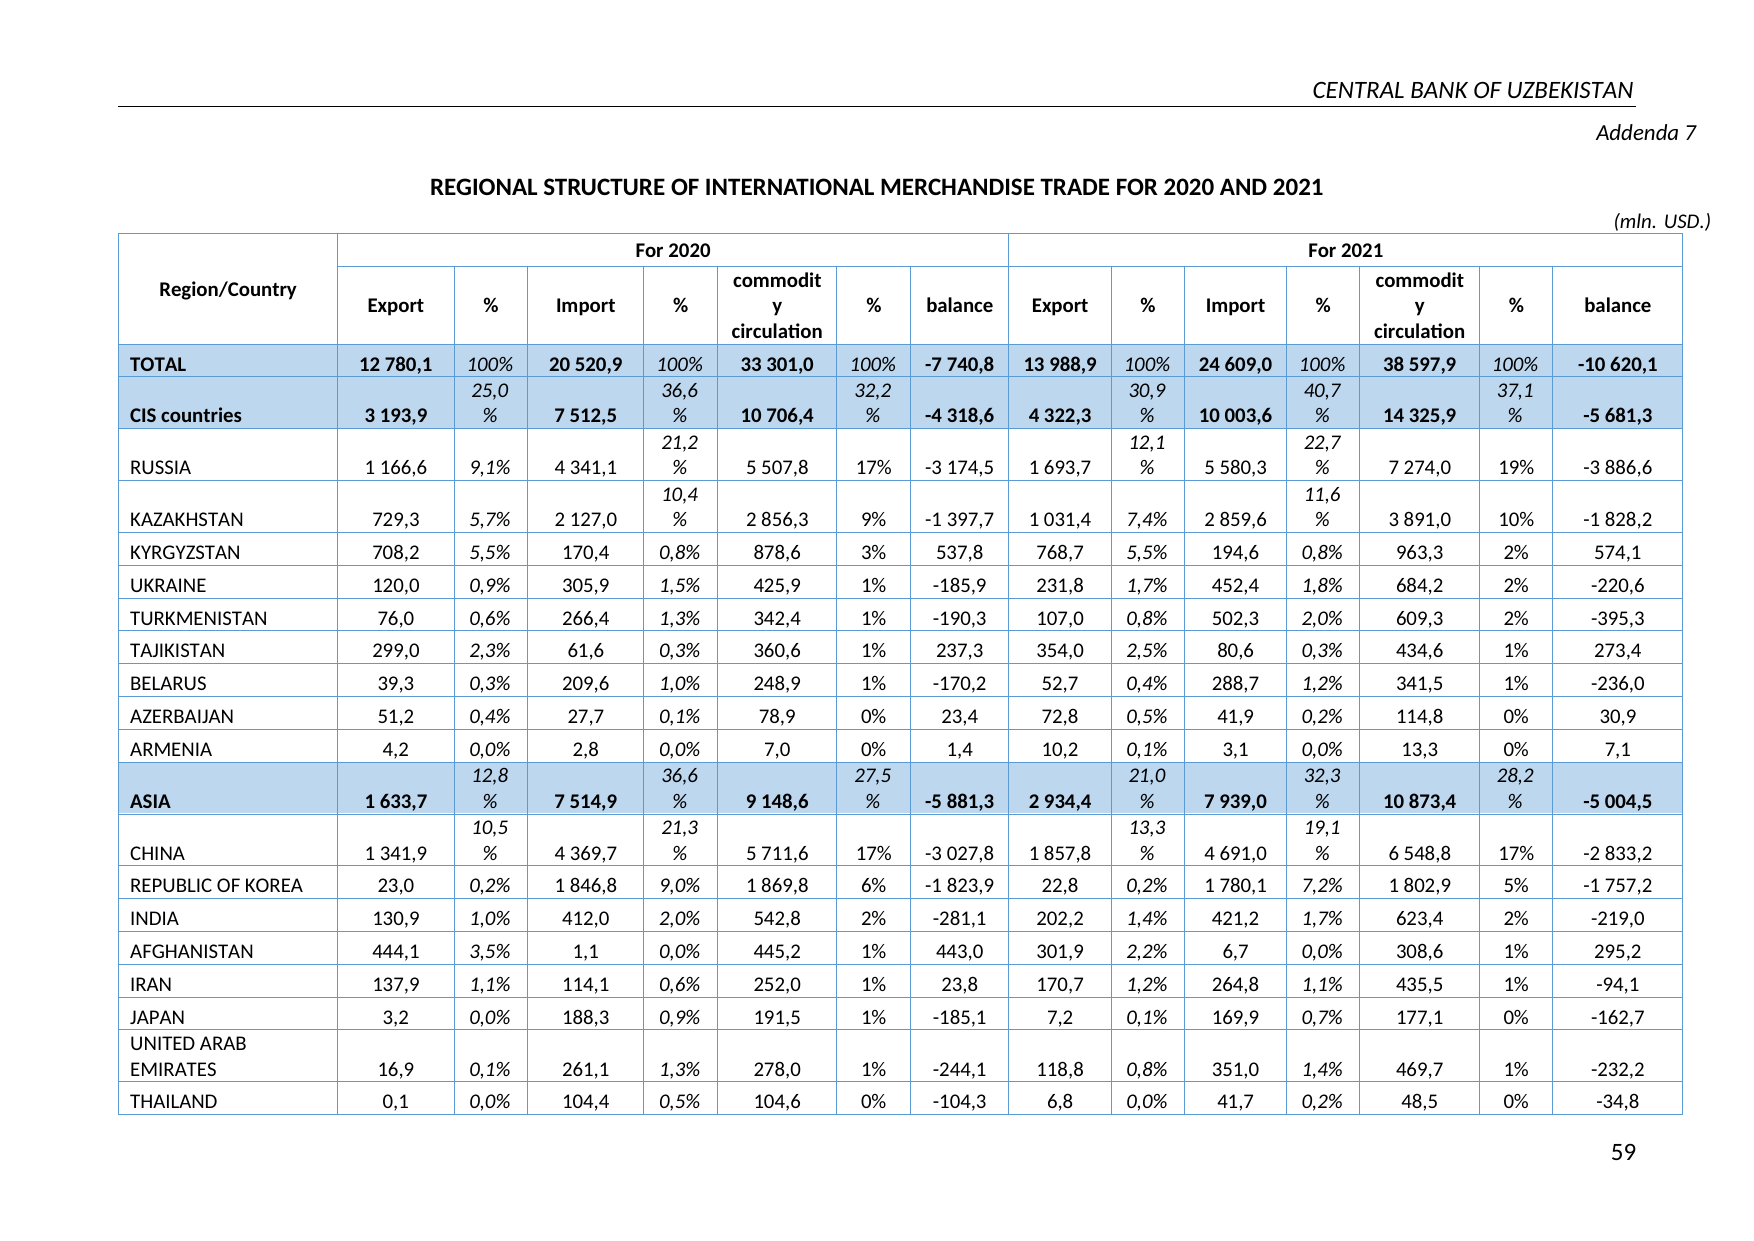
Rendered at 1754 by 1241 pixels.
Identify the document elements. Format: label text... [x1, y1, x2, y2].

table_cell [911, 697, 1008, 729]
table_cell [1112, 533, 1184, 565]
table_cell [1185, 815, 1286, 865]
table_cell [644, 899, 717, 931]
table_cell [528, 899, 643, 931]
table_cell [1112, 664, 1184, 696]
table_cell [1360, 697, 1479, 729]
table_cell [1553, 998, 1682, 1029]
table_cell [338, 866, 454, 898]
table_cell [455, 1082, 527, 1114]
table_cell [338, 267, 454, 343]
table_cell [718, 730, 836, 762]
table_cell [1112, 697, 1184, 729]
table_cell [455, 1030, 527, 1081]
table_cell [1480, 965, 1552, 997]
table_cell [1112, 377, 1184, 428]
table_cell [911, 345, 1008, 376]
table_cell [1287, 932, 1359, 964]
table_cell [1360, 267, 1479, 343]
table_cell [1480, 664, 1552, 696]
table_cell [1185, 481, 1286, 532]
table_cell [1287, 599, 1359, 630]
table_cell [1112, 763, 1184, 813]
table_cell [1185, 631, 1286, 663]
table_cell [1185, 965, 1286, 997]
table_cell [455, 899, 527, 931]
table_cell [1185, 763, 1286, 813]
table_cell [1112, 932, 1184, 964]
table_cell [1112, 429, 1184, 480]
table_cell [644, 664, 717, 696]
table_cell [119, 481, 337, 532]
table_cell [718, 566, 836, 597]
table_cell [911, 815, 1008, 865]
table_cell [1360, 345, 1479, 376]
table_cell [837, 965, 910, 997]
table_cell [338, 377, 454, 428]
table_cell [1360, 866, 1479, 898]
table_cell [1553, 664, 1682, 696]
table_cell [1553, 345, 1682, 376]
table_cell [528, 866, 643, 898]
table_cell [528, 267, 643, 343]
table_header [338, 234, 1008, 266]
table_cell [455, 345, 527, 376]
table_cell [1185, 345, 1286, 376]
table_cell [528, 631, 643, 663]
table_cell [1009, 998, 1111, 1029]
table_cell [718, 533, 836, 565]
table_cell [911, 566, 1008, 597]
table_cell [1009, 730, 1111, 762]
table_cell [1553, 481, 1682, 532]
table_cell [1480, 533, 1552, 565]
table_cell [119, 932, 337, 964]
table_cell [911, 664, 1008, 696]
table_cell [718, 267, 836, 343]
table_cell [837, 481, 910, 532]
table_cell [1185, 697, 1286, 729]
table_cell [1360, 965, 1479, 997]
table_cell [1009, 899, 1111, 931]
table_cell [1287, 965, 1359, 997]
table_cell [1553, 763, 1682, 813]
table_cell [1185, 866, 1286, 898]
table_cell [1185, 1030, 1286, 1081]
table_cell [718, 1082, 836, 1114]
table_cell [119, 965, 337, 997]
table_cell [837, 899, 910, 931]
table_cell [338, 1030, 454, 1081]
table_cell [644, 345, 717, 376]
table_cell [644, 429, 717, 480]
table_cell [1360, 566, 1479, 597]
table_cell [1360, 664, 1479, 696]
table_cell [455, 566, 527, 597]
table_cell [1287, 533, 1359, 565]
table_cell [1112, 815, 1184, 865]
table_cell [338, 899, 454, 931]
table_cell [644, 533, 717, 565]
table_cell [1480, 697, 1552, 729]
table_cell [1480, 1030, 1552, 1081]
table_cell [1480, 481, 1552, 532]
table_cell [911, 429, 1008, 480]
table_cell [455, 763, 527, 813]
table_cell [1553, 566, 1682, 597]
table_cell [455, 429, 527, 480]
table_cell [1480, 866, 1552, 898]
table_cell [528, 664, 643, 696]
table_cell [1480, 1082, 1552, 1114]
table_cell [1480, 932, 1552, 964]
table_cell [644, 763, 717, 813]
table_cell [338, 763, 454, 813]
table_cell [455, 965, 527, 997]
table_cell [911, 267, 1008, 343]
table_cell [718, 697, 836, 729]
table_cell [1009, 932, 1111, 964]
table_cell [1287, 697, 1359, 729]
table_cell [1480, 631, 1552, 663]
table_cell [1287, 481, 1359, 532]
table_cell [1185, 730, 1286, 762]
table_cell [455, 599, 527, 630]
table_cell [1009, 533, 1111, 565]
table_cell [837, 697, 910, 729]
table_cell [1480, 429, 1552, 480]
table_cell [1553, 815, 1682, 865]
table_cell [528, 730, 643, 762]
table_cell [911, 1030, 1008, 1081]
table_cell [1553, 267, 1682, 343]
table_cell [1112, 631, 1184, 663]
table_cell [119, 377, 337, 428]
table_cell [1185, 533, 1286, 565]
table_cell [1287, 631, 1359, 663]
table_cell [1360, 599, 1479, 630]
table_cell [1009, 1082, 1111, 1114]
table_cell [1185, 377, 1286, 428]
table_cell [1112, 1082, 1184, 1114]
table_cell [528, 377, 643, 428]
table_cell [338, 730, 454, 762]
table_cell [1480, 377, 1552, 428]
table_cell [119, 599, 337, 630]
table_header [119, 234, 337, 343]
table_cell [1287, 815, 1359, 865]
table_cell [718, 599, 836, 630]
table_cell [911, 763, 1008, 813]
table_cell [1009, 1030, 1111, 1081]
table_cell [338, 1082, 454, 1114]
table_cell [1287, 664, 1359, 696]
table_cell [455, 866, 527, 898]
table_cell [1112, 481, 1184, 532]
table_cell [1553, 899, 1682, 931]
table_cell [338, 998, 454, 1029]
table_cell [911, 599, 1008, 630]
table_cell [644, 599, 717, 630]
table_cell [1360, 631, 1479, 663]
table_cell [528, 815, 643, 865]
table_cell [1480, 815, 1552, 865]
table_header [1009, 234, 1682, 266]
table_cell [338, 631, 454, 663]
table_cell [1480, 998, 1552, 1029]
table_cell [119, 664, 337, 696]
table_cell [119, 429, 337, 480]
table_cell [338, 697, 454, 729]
subtitle REGIONAL STRUCTURE OF INTERNATIONAL MERCHANDISE TRADE FOR 2020 AND 2021 [118, 171, 1636, 202]
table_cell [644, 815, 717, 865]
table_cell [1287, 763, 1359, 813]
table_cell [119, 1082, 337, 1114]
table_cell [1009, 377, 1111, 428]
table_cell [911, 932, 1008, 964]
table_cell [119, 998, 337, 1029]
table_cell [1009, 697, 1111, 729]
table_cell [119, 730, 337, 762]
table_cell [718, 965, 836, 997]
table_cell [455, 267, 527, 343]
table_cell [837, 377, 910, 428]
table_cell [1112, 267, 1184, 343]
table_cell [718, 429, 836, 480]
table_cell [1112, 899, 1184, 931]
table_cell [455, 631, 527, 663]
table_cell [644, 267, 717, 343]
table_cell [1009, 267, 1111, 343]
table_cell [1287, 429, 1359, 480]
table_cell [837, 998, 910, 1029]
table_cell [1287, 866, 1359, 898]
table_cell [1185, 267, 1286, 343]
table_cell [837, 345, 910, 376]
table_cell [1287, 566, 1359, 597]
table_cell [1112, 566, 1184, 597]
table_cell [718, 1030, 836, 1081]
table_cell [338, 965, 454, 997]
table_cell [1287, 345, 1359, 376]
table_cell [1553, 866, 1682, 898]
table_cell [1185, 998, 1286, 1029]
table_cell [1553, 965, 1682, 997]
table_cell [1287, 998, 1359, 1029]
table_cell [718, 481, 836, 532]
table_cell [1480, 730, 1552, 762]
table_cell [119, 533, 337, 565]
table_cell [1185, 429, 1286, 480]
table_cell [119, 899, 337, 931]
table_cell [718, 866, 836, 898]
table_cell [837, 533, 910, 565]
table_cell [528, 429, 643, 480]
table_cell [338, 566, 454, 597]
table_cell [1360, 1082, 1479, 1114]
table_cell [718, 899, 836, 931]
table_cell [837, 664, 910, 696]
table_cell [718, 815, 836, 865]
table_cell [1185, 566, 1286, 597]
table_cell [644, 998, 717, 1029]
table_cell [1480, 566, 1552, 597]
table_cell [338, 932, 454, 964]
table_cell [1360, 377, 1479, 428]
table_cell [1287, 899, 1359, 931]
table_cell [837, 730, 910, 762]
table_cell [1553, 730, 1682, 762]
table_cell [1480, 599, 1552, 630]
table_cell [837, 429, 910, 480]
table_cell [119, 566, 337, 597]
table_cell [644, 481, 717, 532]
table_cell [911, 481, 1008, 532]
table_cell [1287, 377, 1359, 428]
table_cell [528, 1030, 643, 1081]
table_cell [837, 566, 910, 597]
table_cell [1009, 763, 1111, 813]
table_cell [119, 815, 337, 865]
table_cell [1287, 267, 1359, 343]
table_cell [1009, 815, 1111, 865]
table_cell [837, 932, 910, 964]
text (mln. USD.) [118, 208, 1713, 233]
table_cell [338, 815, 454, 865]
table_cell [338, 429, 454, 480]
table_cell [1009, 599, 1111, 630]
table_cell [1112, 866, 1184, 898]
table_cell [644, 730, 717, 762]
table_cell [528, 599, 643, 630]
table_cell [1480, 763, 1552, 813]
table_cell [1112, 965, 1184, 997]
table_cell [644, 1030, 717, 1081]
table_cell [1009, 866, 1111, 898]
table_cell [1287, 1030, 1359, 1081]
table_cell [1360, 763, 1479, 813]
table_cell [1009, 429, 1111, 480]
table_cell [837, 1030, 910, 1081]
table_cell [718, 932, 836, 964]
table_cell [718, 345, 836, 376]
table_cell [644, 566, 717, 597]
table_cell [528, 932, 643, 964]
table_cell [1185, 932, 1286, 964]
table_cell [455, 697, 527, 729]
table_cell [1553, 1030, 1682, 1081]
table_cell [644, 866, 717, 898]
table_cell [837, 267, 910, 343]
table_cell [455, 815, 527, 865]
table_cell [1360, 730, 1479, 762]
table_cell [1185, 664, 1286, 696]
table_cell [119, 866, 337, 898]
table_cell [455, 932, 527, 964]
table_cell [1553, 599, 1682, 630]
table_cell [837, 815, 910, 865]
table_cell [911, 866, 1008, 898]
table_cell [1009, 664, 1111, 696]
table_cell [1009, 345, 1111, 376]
text Addenda 7 [118, 118, 1698, 146]
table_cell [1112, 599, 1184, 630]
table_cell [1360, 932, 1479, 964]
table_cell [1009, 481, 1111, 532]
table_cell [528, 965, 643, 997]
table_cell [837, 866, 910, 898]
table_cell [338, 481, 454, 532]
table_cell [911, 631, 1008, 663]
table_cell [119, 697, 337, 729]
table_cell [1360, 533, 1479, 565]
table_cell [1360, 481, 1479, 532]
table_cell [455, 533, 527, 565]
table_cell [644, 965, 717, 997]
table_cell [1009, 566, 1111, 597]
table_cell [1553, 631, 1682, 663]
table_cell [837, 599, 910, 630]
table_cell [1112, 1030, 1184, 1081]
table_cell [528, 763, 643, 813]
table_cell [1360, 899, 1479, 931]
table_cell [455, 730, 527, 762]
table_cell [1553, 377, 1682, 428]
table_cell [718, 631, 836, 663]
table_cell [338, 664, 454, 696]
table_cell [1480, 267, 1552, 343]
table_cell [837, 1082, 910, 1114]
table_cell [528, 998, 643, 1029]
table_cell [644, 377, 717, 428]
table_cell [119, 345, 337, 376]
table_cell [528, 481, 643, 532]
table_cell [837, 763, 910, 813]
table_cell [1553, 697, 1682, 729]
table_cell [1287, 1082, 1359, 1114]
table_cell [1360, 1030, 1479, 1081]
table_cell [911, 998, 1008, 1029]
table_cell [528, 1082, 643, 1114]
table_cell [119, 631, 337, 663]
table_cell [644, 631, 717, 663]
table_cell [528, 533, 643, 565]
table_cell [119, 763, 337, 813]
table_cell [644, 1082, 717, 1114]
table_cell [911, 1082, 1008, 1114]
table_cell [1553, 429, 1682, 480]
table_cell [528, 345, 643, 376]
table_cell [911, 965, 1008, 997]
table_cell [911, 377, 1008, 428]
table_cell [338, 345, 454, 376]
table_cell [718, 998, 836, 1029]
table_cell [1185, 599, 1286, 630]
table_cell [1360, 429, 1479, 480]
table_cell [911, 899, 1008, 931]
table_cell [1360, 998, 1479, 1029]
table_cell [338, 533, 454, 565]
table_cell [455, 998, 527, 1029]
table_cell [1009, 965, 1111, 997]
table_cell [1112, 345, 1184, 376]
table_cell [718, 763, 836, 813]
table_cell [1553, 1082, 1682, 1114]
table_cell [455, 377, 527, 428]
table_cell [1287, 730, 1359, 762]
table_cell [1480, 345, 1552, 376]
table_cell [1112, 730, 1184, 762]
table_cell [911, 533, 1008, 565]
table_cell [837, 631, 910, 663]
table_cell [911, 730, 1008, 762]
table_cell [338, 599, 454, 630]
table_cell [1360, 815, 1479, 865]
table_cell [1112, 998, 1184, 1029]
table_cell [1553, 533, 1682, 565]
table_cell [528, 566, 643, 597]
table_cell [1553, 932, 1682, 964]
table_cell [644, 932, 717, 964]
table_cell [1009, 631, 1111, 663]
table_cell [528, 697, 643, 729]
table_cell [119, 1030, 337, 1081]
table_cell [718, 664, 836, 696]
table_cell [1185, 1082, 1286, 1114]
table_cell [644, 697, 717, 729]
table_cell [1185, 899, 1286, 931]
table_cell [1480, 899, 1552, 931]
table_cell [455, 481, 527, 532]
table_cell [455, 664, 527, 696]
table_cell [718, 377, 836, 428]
